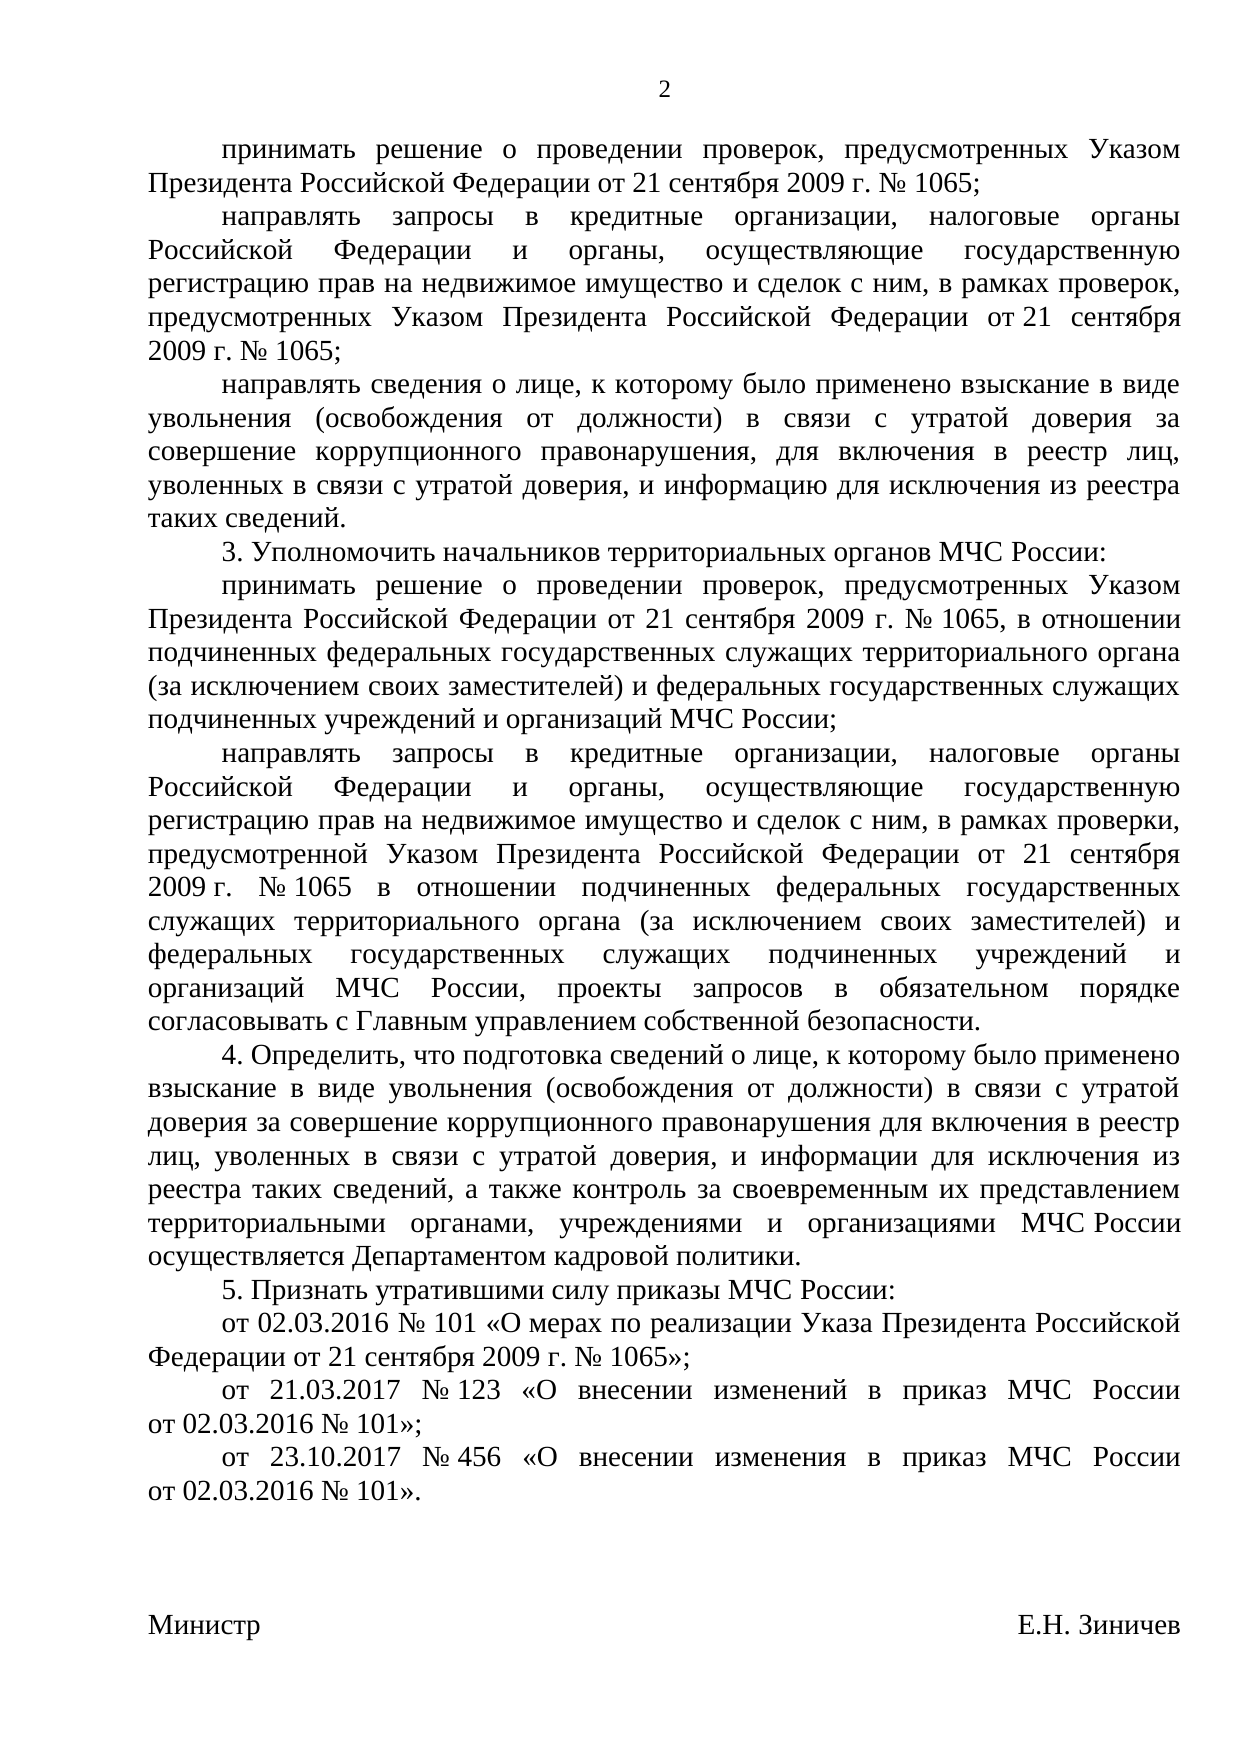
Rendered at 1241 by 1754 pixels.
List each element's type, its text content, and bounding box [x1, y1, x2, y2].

text направлять сведения о лице, к которому было применено взыскание в виде увольнения (освобождения от должности) в связи с утратой доверия за совершение коррупционного правонарушения, для включения в реестр лиц, уволенных в связи с утратой доверия, и информацию для исключения из реестра таких сведений. [148, 366, 1181, 534]
text от 23.10.2017 № 456 «О внесении изменения в приказ МЧС России от 02.03.2016 № 101». [148, 1439, 1181, 1507]
text от 02.03.2016 № 101 «О мерах по реализации Указа Президента Российской Федерации от 21 сентября 2009 г. № 1065»; [148, 1305, 1181, 1372]
text принимать решение о проведении проверок, предусмотренных Указом Президента Российской Федерации от 21 сентября 2009 г. № 1065; [148, 131, 1181, 198]
text Министр Е.Н. Зиничев [148, 1607, 1181, 1641]
text направлять запросы в кредитные организации, налоговые органы Российской Федерации и органы, осуществляющие государственную регистрацию прав на недвижимое имущество и сделок с ним, в рамках проверки, предусмотренной Указом Президента Российской Федерации от 21 сентября 2009 г. № 1065 в отношении подчиненных федеральных государственных служащих территориального органа (за исключением своих заместителей) и федеральных государственных служащих подчиненных учреждений и организаций МЧС России, проекты запросов в обязательном порядке согласовывать с Главным управлением собственной безопасности. [148, 735, 1181, 1037]
text 5. Признать утратившими силу приказы МЧС России: [148, 1272, 1181, 1305]
text 4. Определить, что подготовка сведений о лице, к которому было применено взыскание в виде увольнения (освобождения от должности) в связи с утратой доверия за совершение коррупционного правонарушения для включения в реестр лиц, уволенных в связи с утратой доверия, и информации для исключения из реестра таких сведений, а также контроль за своевременным их представлением территориальными органами, учреждениями и организациями МЧС России осуществляется Департаментом кадровой политики. [148, 1037, 1181, 1272]
text принимать решение о проведении проверок, предусмотренных Указом Президента Российской Федерации от 21 сентября 2009 г. № 1065, в отношении подчиненных федеральных государственных служащих территориального органа (за исключением своих заместителей) и федеральных государственных служащих подчиненных учреждений и организаций МЧС России; [148, 567, 1181, 735]
text от 21.03.2017 № 123 «О внесении изменений в приказ МЧС России от 02.03.2016 № 101»; [148, 1372, 1181, 1439]
text направлять запросы в кредитные организации, налоговые органы Российской Федерации и органы, осуществляющие государственную регистрацию прав на недвижимое имущество и сделок с ним, в рамках проверок, предусмотренных Указом Президента Российской Федерации от 21 сентября 2009 г. № 1065; [148, 198, 1181, 366]
text 3. Уполномочить начальников территориальных органов МЧС России: [148, 534, 1181, 567]
